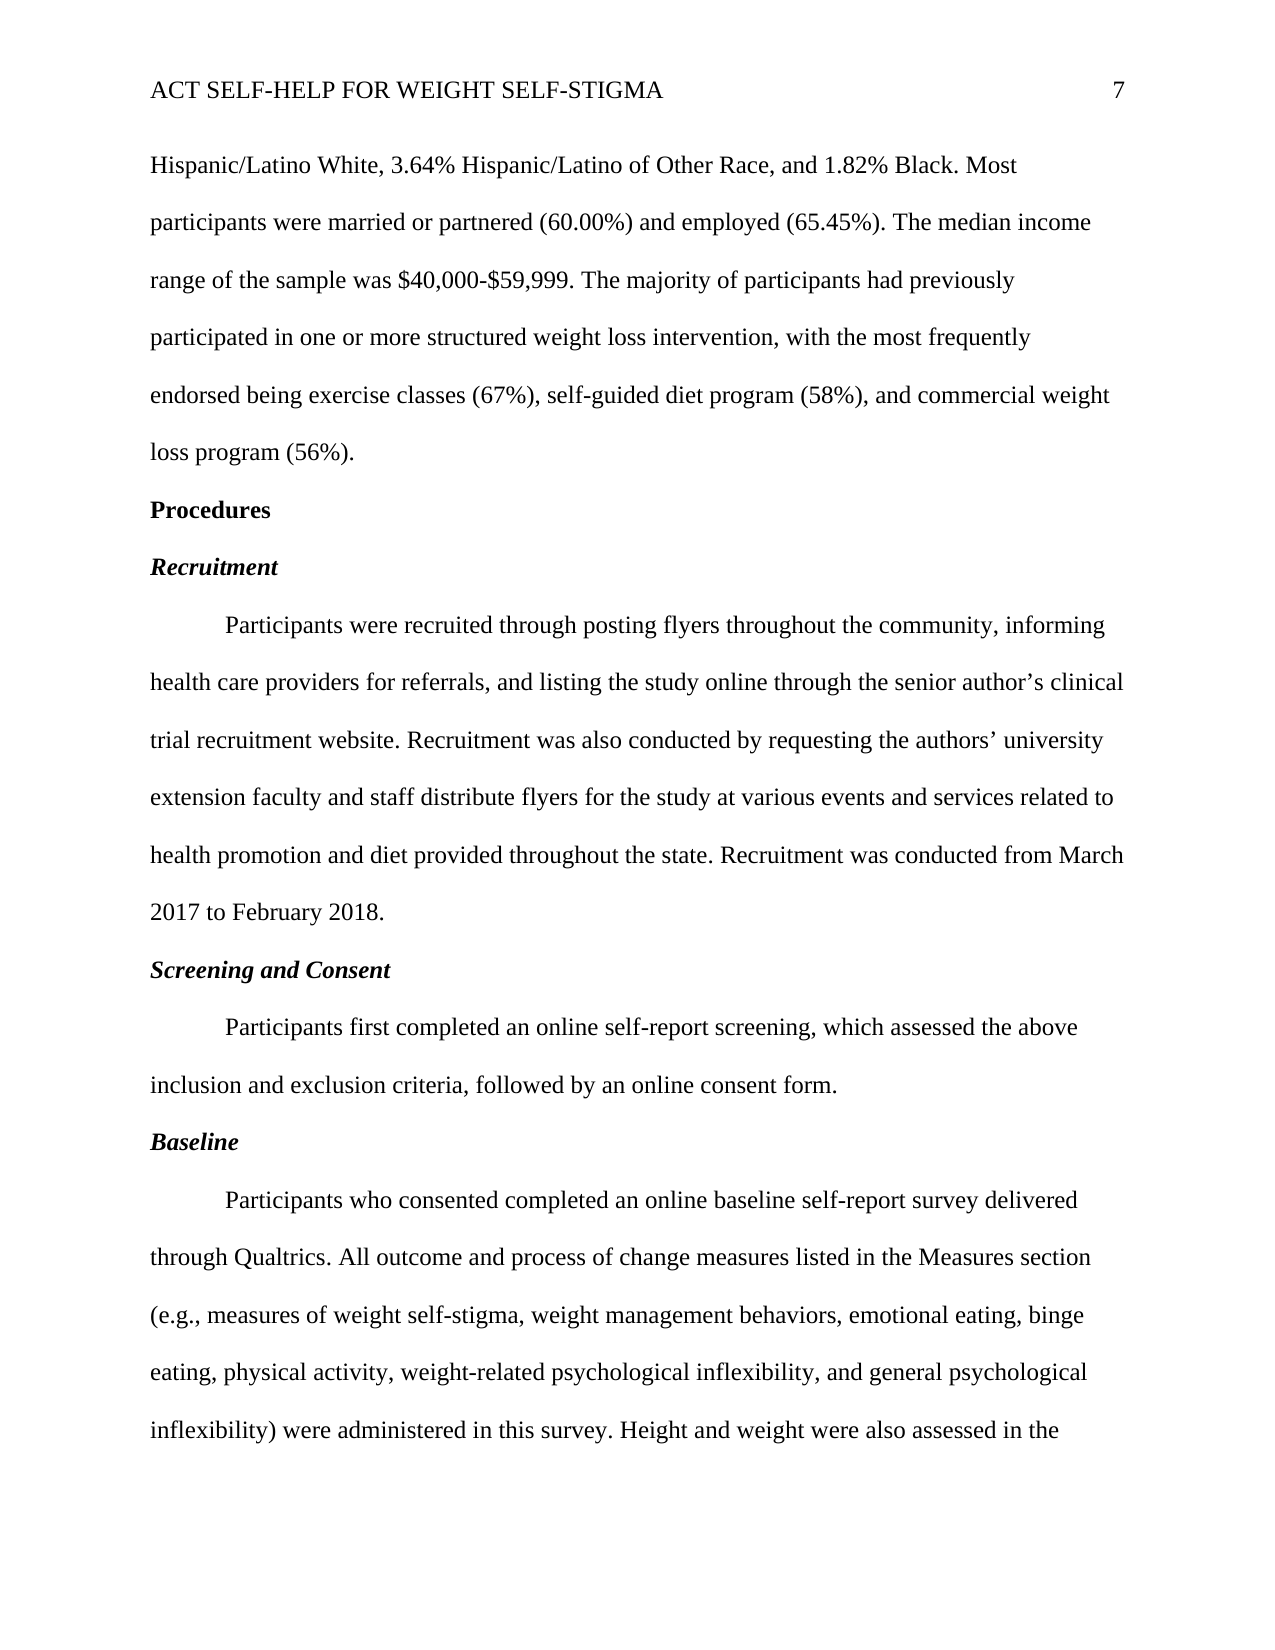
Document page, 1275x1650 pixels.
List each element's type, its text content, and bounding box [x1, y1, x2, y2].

text Recruitment [150, 552, 1125, 581]
text Procedures [150, 495, 1125, 524]
text Participants were recruited through posting flyers throughout the community, informing health care providers for referrals, and listing the study online through the senior author’s clinical trial recruitment website. Recruitment was also conducted by requesting the authors’ university extension faculty and staff distribute flyers for the study at various events and services related to health promotion and diet provided throughout the state. Recruitment was conducted from March 2017 to February 2018. [150, 610, 1125, 926]
text Baseline [150, 1127, 1125, 1156]
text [150, 1185, 1125, 1444]
text Participants first completed an online self-report screening, which assessed the above inclusion and exclusion criteria, followed by an online consent form. [150, 1012, 1125, 1099]
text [150, 150, 1125, 466]
text Screening and Consent [150, 955, 1125, 984]
